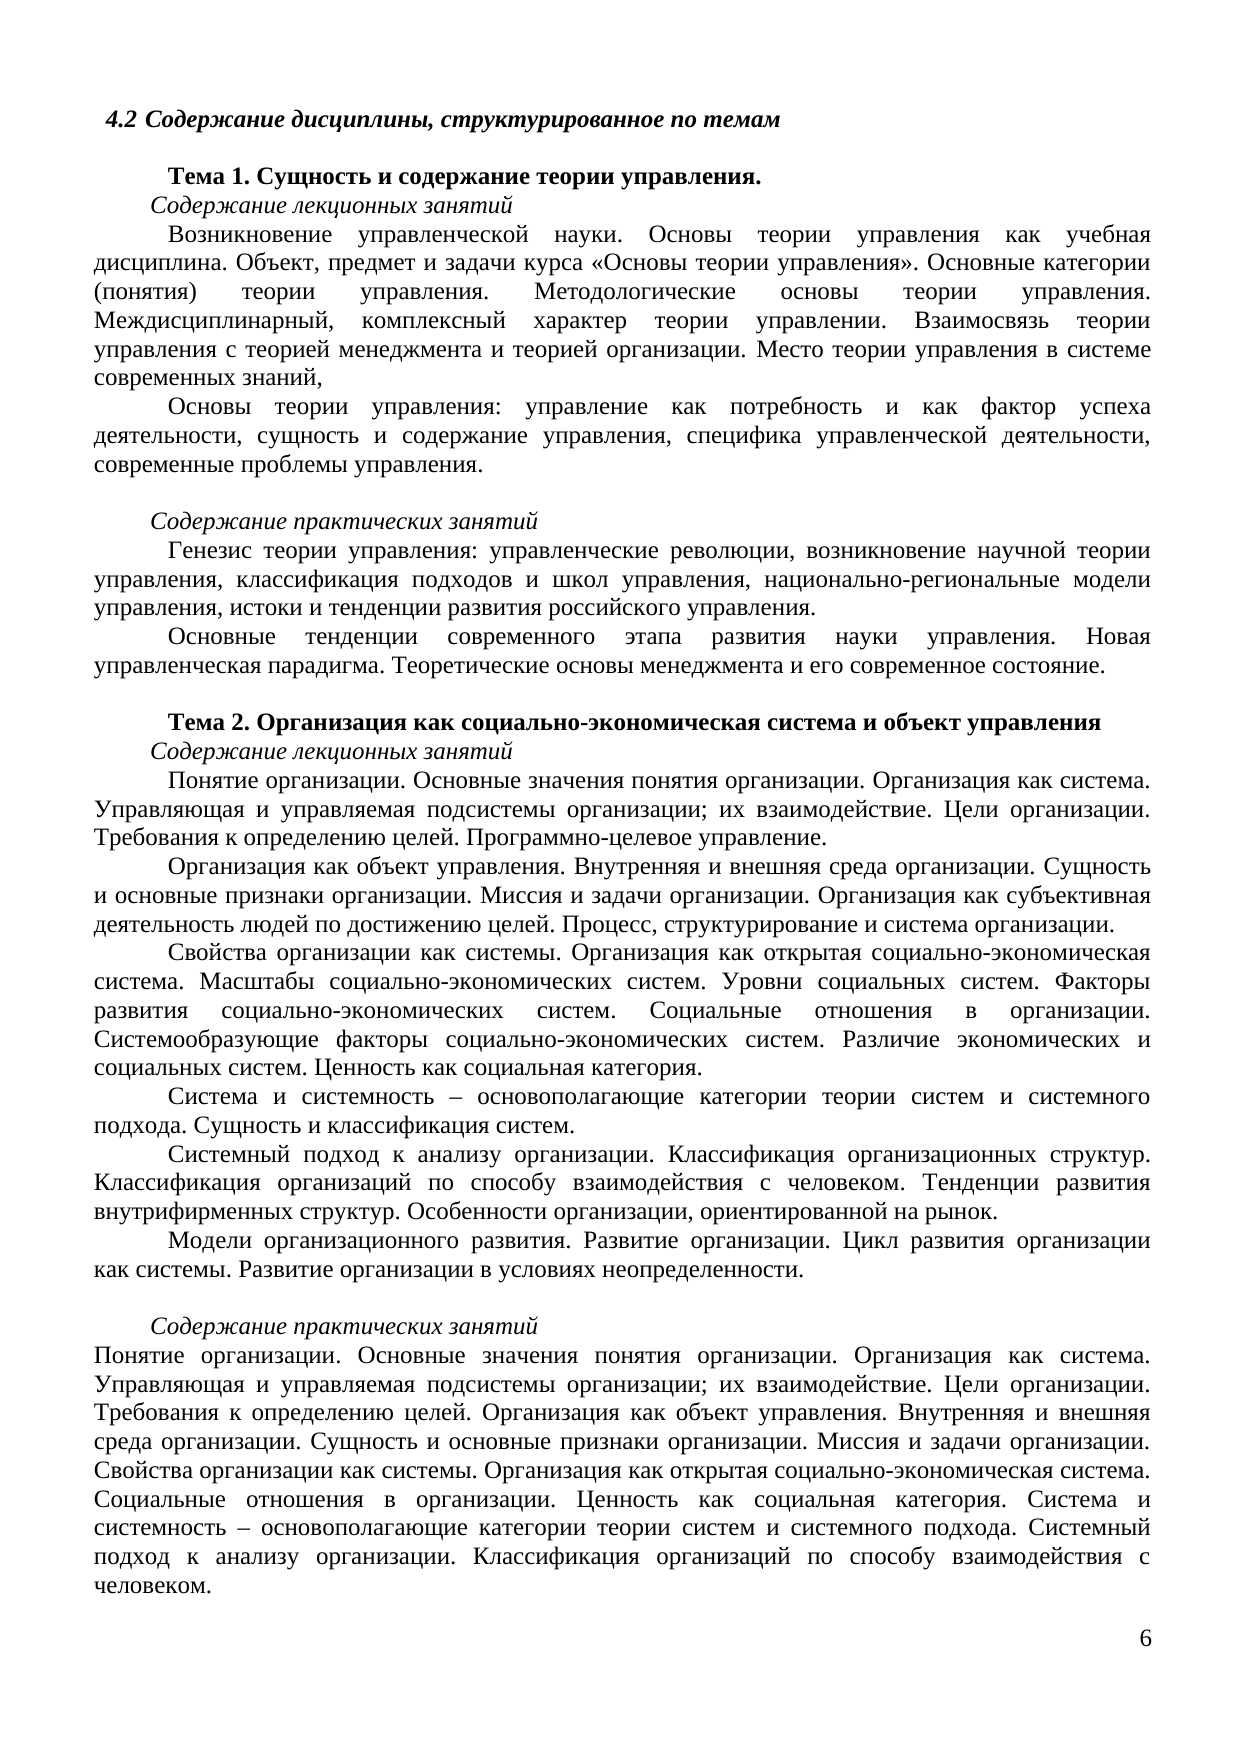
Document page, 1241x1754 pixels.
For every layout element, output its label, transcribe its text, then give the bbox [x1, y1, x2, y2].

text Система и системность – основополагающие категории теории систем и системного подхода. Сущность и классификация систем. [94, 1081, 1152, 1139]
text Основные тенденции современного этапа развития науки управления. Новая управленческая парадигма. Теоретические основы менеджмента и его современное состояние. [94, 621, 1152, 679]
text Тема 1. Сущность и содержание теории управления. [94, 161, 1152, 190]
text Свойства организации как системы. Организация как открытая социально-экономическая система. Масштабы социально-экономических систем. Уровни социальных систем. Факторы развития социально-экономических систем. Социальные отношения в организации. Системообразующие факторы социально-экономических систем. Различие экономических и социальных систем. Ценность как социальная категория. [94, 937, 1152, 1081]
text Содержание лекционных занятий [94, 190, 1152, 219]
text Системный подход к анализу организации. Классификация организационных структур. Классификация организаций по способу взаимодействия с человеком. Тенденции развития внутрифирменных структур. Особенности организации, ориентированной на рынок. [94, 1139, 1152, 1225]
text Модели организационного развития. Развитие организации. Цикл развития организации как системы. Развитие организации в условиях неопределенности. [94, 1225, 1152, 1282]
text Понятие организации. Основные значения понятия организации. Организация как система. Управляющая и управляемая подсистемы организации; их взаимодействие. Цели организации. Требования к определению целей. Организация как объект управления. Внутренняя и внешняя среда организации. Сущность и основные признаки организации. Миссия и задачи организации. Свойства организации как системы. Организация как открытая социально-экономическая система. [94, 1340, 1152, 1484]
text Содержание практических занятий [94, 506, 1152, 535]
text Содержание практических занятий [94, 1311, 1152, 1340]
text Содержание лекционных занятий [94, 736, 1152, 765]
text Социальные отношения в организации. Ценность как социальная категория. Система и системность – основополагающие категории теории систем и системного подхода. Системный подход к анализу организации. Классификация организаций по способу взаимодействия с человеком. [94, 1484, 1152, 1599]
text Организация как объект управления. Внутренняя и внешняя среда организации. Сущность и основные признаки организации. Миссия и задачи организации. Организация как субъективная деятельность людей по достижению целей. Процесс, структурирование и система организации. [94, 851, 1152, 937]
text Тема 2. Организация как социально-экономическая система и объект управления [94, 707, 1152, 736]
text Генезис теории управления: управленческие революции, возникновение научной теории управления, классификация подходов и школ управления, национально-региональные модели управления, истоки и тенденции развития российского управления. [94, 535, 1152, 621]
list Содержание дисциплины, структурированное по темам [106, 104, 1142, 132]
text Понятие организации. Основные значения понятия организации. Организация как система. Управляющая и управляемая подсистемы организации; их взаимодействие. Цели организации. Требования к определению целей. Программно-целевое управление. [94, 765, 1152, 851]
text Основы теории управления: управление как потребность и как фактор успеха деятельности, сущность и содержание управления, специфика управленческой деятельности, современные проблемы управления. [94, 391, 1152, 477]
text Возникновение управленческой науки. Основы теории управления как учебная дисциплина. Объект, предмет и задачи курса «Основы теории управления». Основные категории (понятия) теории управления. Методологические основы теории управления. Междисциплинарный, комплексный характер теории управлении. Взаимосвязь теории управления с теорией менеджмента и теорией организации. Место теории управления в системе современных знаний, [94, 219, 1152, 391]
